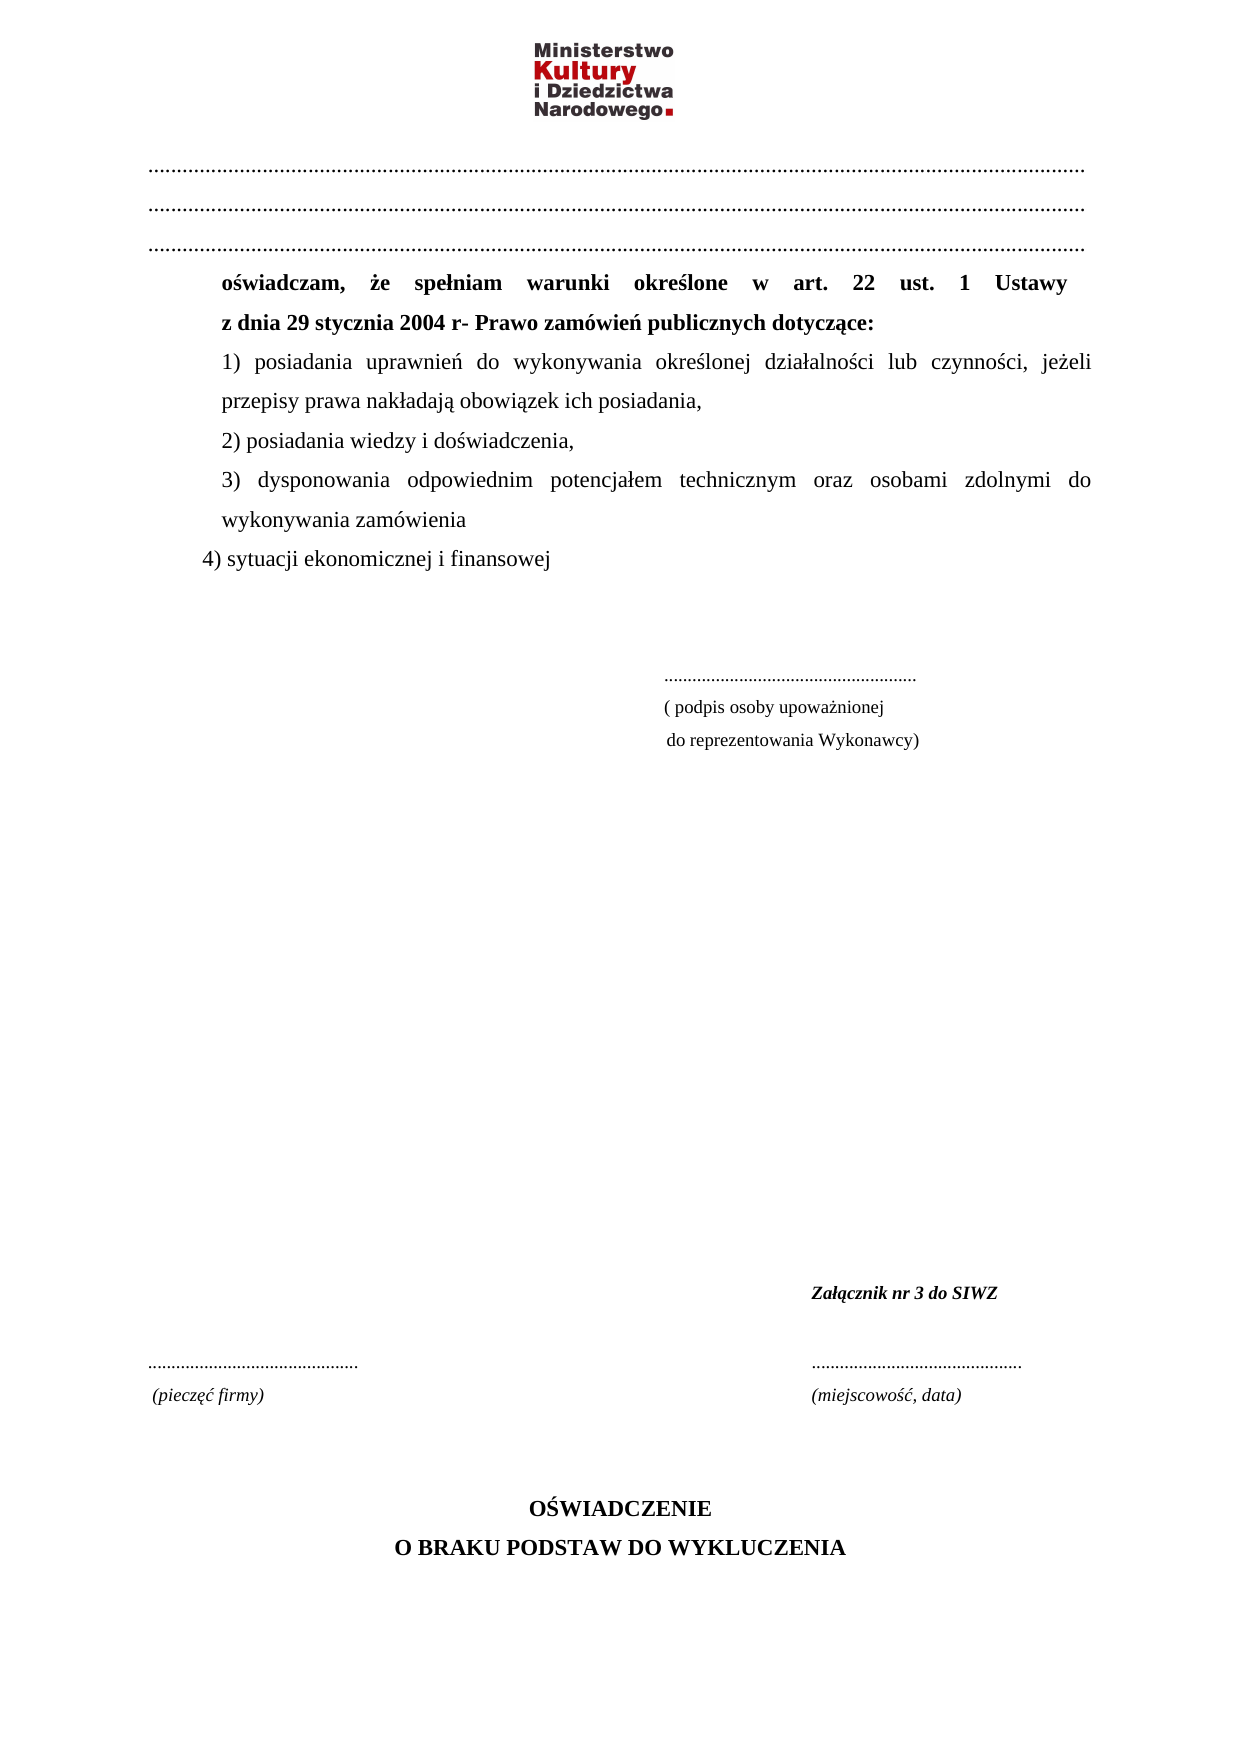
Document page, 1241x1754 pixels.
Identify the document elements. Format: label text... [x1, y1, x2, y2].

text O BRAKU PODSTAW DO WYKLUCZENIA [148, 1534, 1093, 1561]
text oświadczam, że spełniam warunki określone w art. 22 ust. 1 Ustawy z dnia 29 stycznia 2004 r- Prawo zamówień publicznych dotyczące: [221, 269, 1093, 335]
text (pieczęć firmy) (miejscowość, data) [148, 1384, 1093, 1405]
text 2) posiadania wiedzy i doświadczenia, [221, 427, 1093, 453]
text do reprezentowania Wykonawcy) [148, 728, 1093, 750]
text ( podpis osoby upoważnionej [590, 696, 1093, 718]
picture [532, 40, 675, 122]
text OŚWIADCZENIE [148, 1495, 1093, 1521]
text 4) sytuacji ekonomicznej i finansowej [185, 545, 1093, 572]
text Załącznik nr 3 do SIWZ [738, 1282, 1093, 1303]
text ............................................................................................................................................................................................................................................................................................................................................................................................................................................................................................................ [148, 151, 1093, 256]
text ...................................................... [590, 664, 1093, 685]
text 1) posiadania uprawnień do wykonywania określonej działalności lub czynności, jeżeli przepisy prawa nakładają obowiązek ich posiadania, [221, 348, 1093, 414]
text 3) dysponowania odpowiednim potencjałem technicznym oraz osobami zdolnymi do wykonywania zamówienia [221, 466, 1093, 532]
text ............................................. ............................................. [148, 1351, 1093, 1373]
